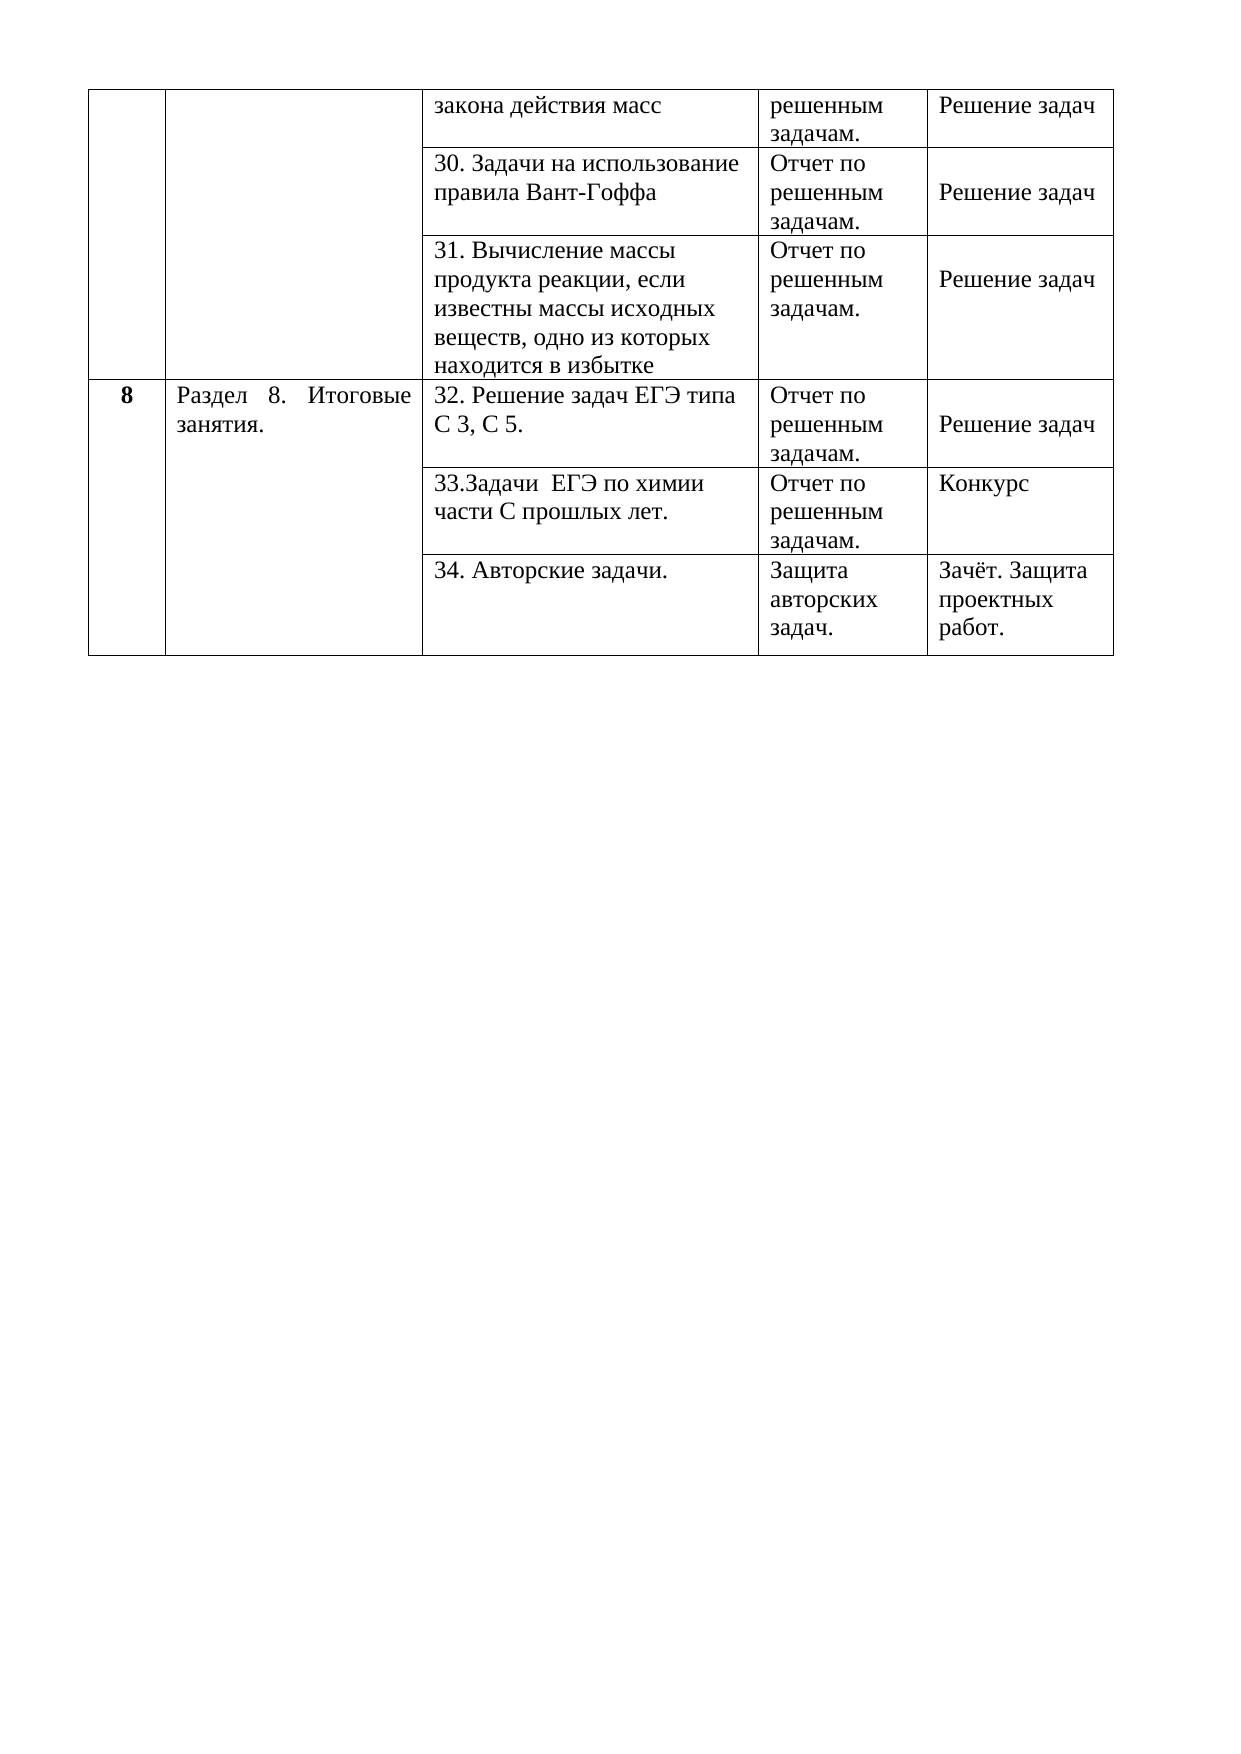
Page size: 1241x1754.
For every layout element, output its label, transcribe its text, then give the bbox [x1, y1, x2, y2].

table_cell 32. Решение задач ЕГЭ типа С 3, С 5. [423, 380, 758, 467]
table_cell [759, 90, 927, 147]
table_cell 31. Вычисление массы продукта реакции, если известны массы исходных веществ, одно из которых находится в избытке [423, 236, 758, 379]
table_cell Раздел 8. Итоговые занятия. [166, 380, 422, 655]
table_cell 33.Задачи ЕГЭ по химии части С прошлых лет. [423, 468, 758, 554]
table_cell Решение задач [928, 236, 1113, 379]
table_cell 8 [89, 380, 165, 655]
table_cell Отчет по решенным задачам. [759, 468, 927, 554]
table_cell 34. Авторские задачи. [423, 555, 758, 655]
table_cell Решение задач [928, 380, 1113, 467]
table_cell Отчет по решенным задачам. [759, 236, 927, 379]
table_cell Решение задач [928, 148, 1113, 234]
table_cell Отчет по решенным задачам. [759, 148, 927, 234]
table_cell Отчет по решенным задачам. [759, 380, 927, 467]
table_cell Решение задач [928, 90, 1113, 147]
table_cell Защита авторских задач. [759, 555, 927, 655]
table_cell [423, 90, 758, 147]
table_cell Зачёт. Защита проектных работ. [928, 555, 1113, 655]
table_cell Конкурс [928, 468, 1113, 554]
table_cell 30. Задачи на использование правила Вант-Гоффа [423, 148, 758, 234]
